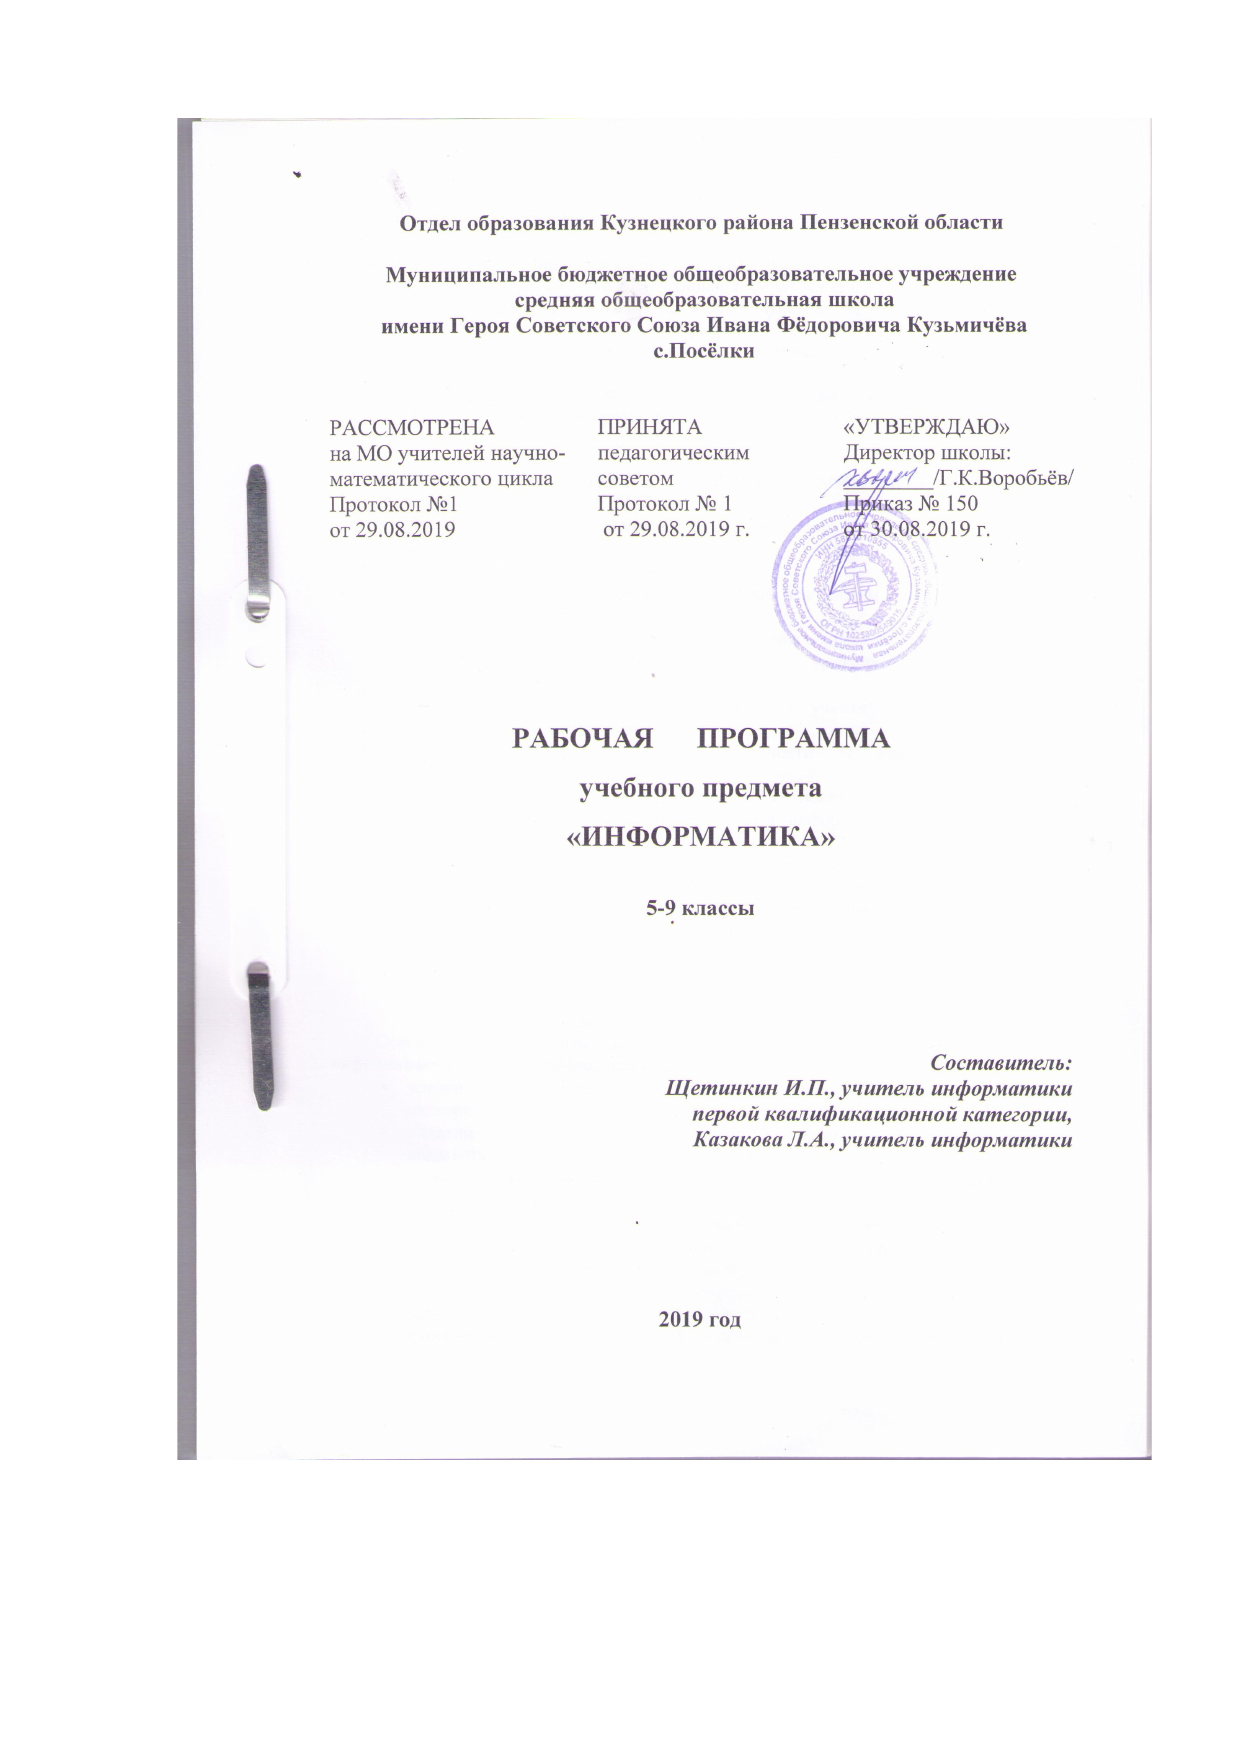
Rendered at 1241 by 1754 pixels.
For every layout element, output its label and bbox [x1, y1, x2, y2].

picture [177, 118, 1152, 1460]
